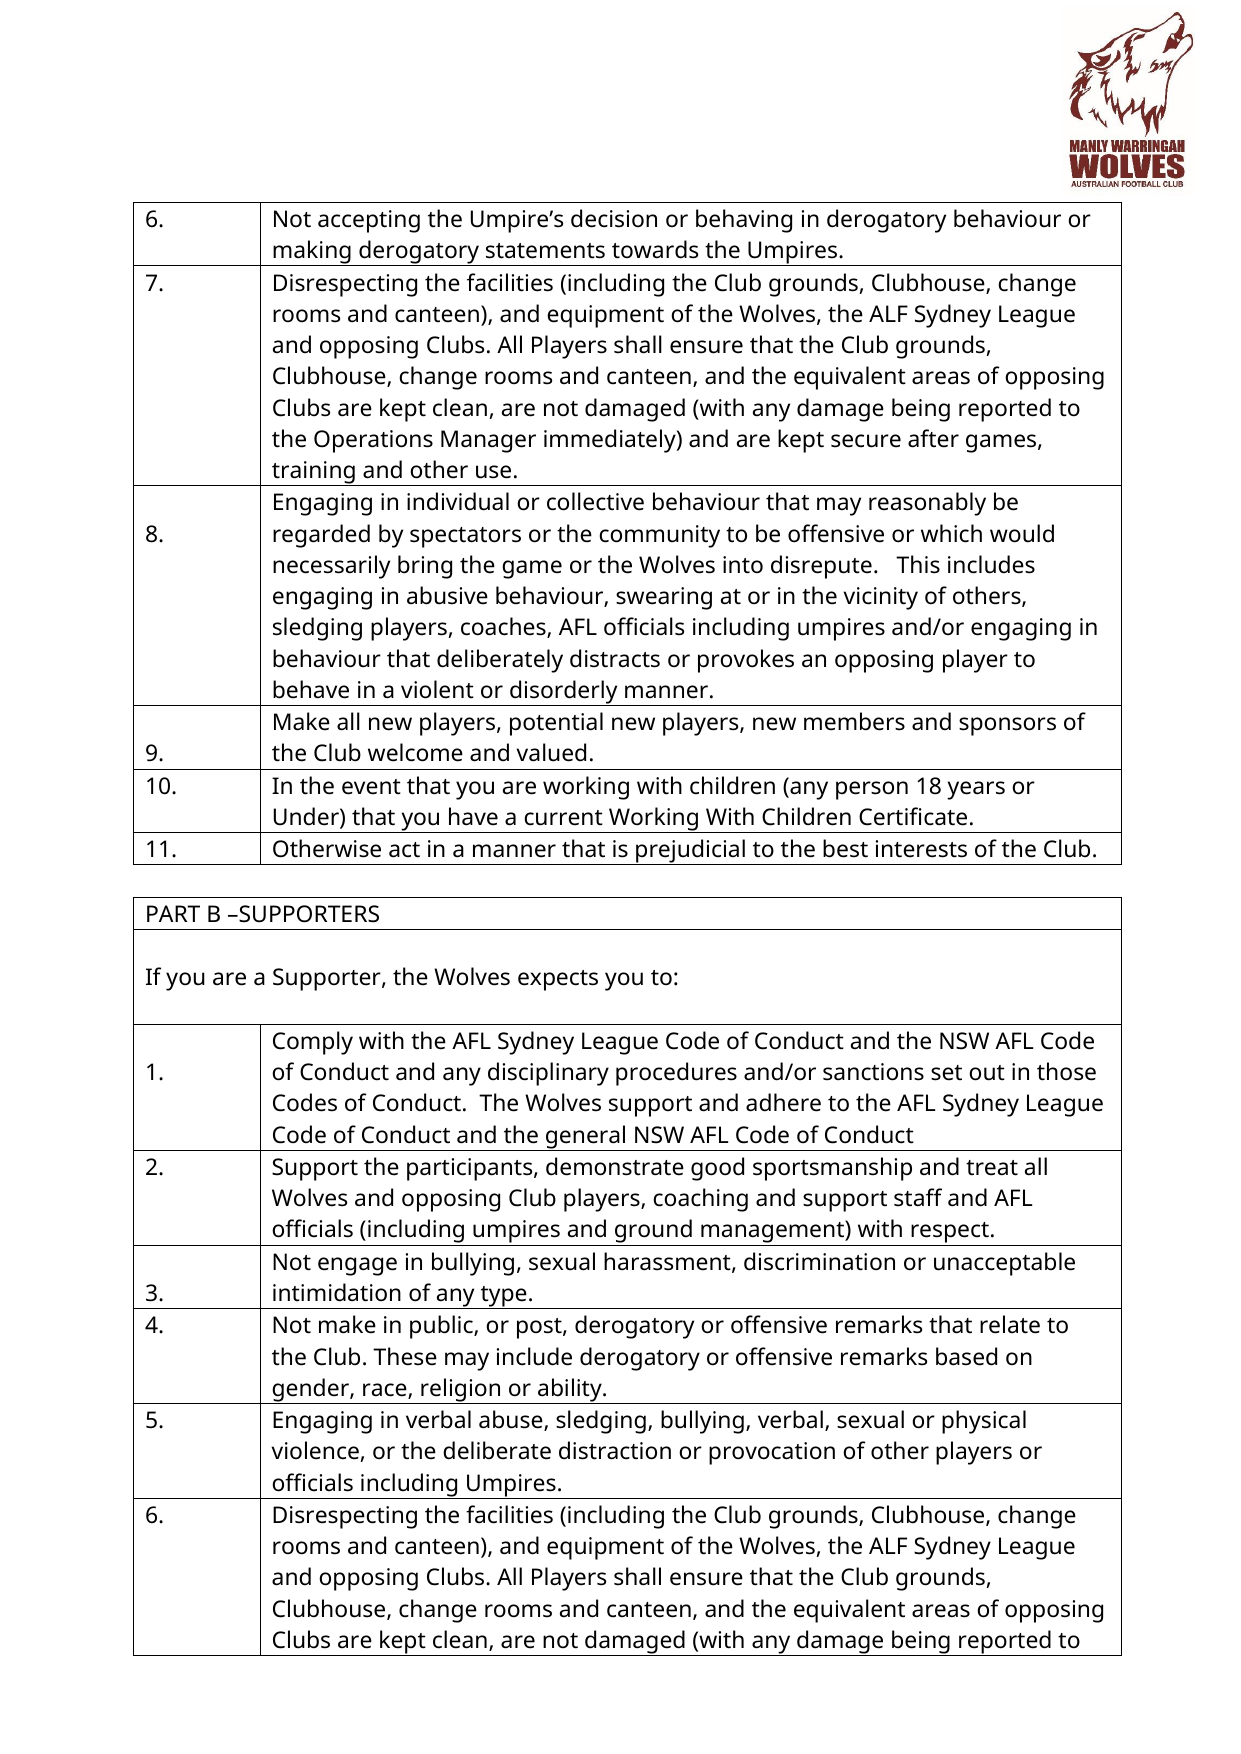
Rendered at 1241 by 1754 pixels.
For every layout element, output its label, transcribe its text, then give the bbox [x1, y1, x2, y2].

table_cell Support the participants, demonstrate good sportsmanship and treat all Wolves and opposing Club players, coaching and support staff and AFL officials (including umpires and ground management) with respect. [261, 1151, 1121, 1244]
table_header PART B –SUPPORTERS [134, 898, 1121, 929]
table_cell 9. [134, 706, 260, 768]
table_cell Not make in public, or post, derogatory or offensive remarks that relate to the Club. These may include derogatory or offensive remarks based on gender, race, religion or ability. [261, 1309, 1121, 1403]
table_cell 6. [134, 1499, 260, 1655]
table_cell In the event that you are working with children (any person 18 years or Under) that you have a current Working With Children Certificate. [261, 770, 1121, 832]
table_cell Engaging in verbal abuse, sledging, bullying, verbal, sexual or physical violence, or the deliberate distraction or provocation of other players or officials including Umpires. [261, 1404, 1121, 1498]
table_cell 7. [134, 266, 260, 485]
table_cell Otherwise act in a manner that is prejudicial to the best interests of the Club. [261, 833, 1121, 864]
table_cell 2. [134, 1151, 260, 1244]
table_cell Not accepting the Umpire’s decision or behaving in derogatory behaviour or making derogatory statements towards the Umpires. [261, 203, 1121, 265]
table_cell 1. [134, 1025, 260, 1150]
table_cell Make all new players, potential new players, new members and sponsors of the Club welcome and valued. [261, 706, 1121, 768]
table_cell 6. [134, 203, 260, 265]
table_cell 8. [134, 486, 260, 705]
table_cell 11. [134, 833, 260, 864]
table_cell Comply with the AFL Sydney League Code of Conduct and the NSW AFL Code of Conduct and any disciplinary procedures and/or sanctions set out in those Codes of Conduct. The Wolves support and adhere to the AFL Sydney League Code of Conduct and the general NSW AFL Code of Conduct [261, 1025, 1121, 1150]
picture [1061, 6, 1195, 196]
table_cell 5. [134, 1404, 260, 1498]
table_cell Not engage in bullying, sexual harassment, discrimination or unacceptable intimidation of any type. [261, 1246, 1121, 1308]
table_cell 4. [134, 1309, 260, 1403]
table_cell If you are a Supporter, the Wolves expects you to: [134, 930, 1121, 1024]
table_cell 3. [134, 1246, 260, 1308]
table_cell Engaging in individual or collective behaviour that may reasonably be regarded by spectators or the community to be offensive or which would necessarily bring the game or the Wolves into disrepute. This includes engaging in abusive behaviour, swearing at or in the vicinity of others, sledging players, coaches, AFL officials including umpires and/or engaging in behaviour that deliberately distracts or provokes an opposing player to behave in a violent or disorderly manner. [261, 486, 1121, 705]
table_cell 10. [134, 770, 260, 832]
